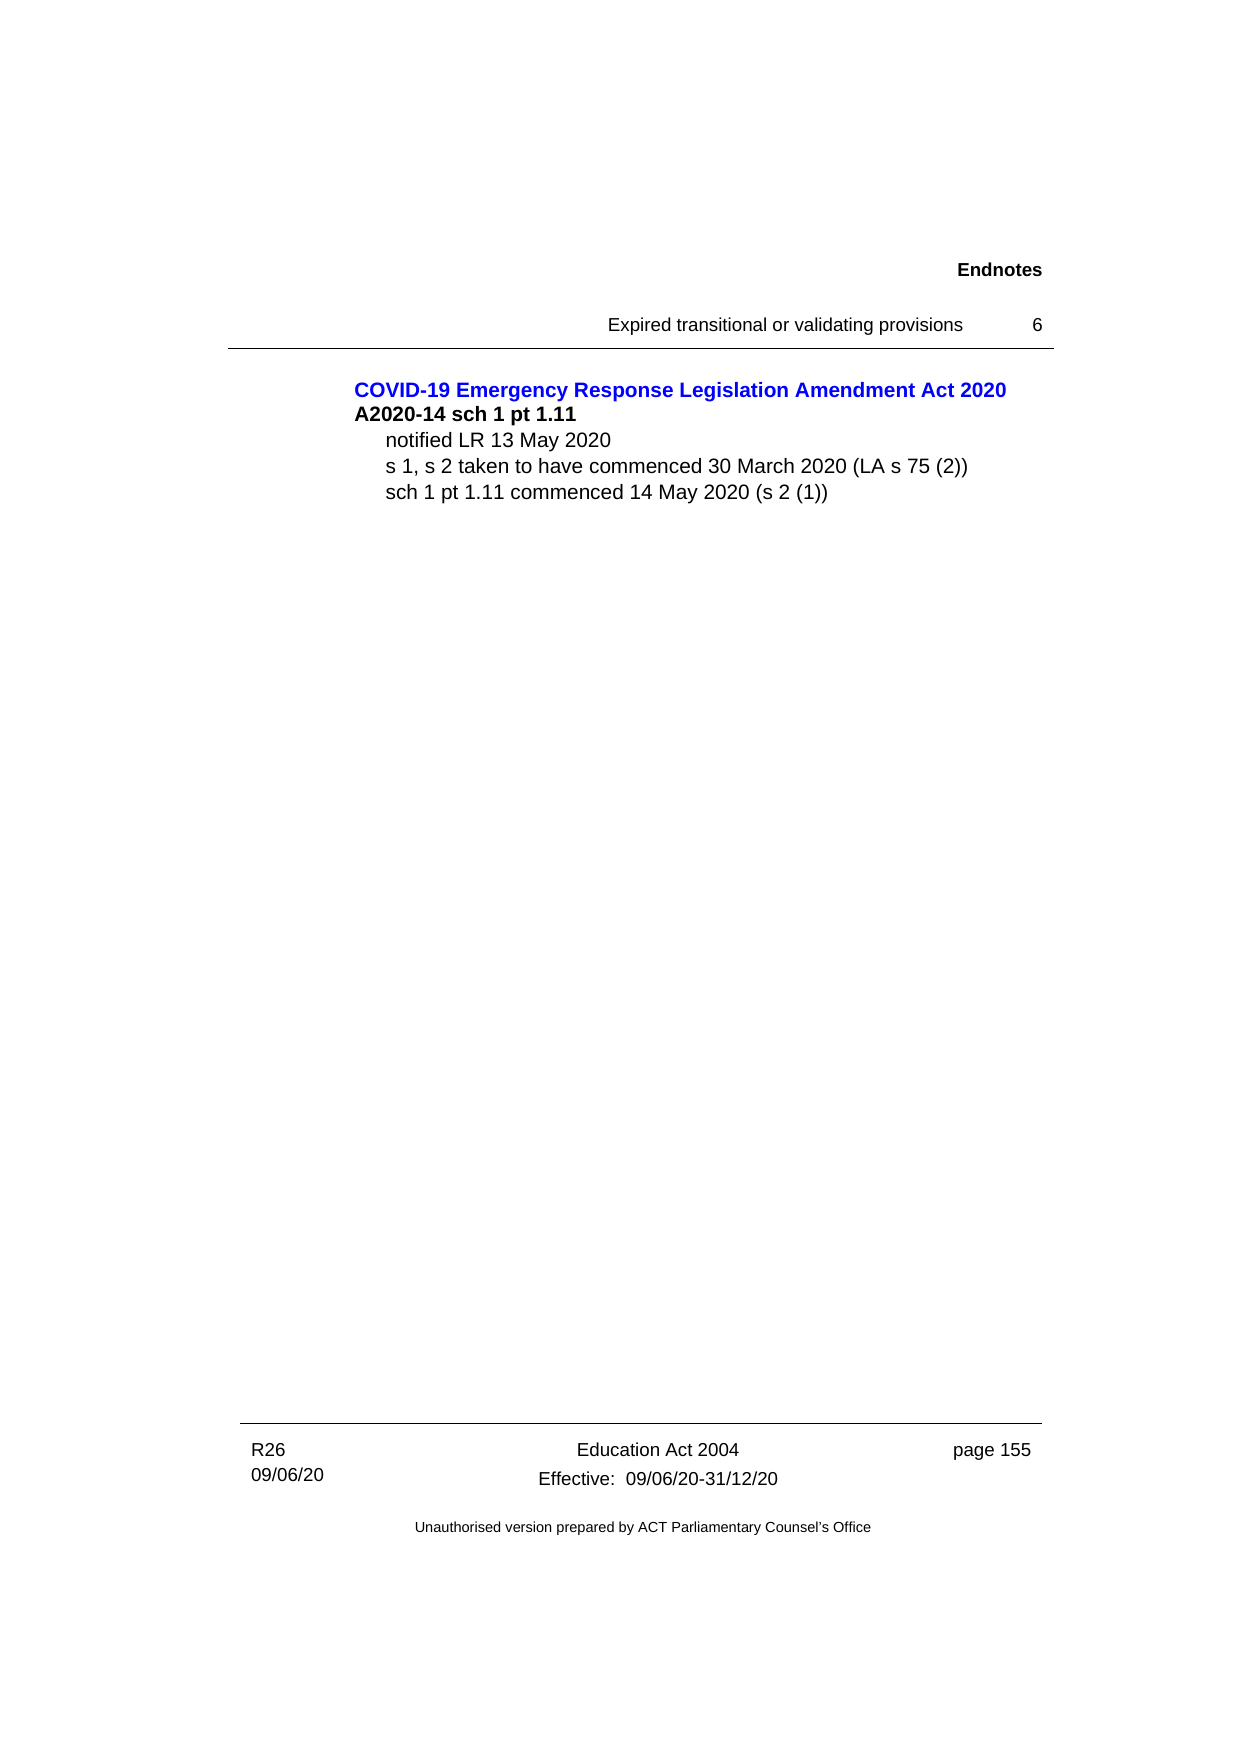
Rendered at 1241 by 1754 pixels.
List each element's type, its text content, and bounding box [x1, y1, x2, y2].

text notified LR 13 May 2020 [385, 428, 1042, 452]
text s 1, s 2 taken to have commenced 30 March 2020 (LA s 75 (2)) [385, 454, 1042, 478]
text COVID-19 Emergency Response Legislation Amendment Act 2020 A2020-14 sch 1 pt 1.11 [354, 378, 1042, 426]
text sch 1 pt 1.11 commenced 14 May 2020 (s 2 (1)) [385, 480, 1042, 504]
